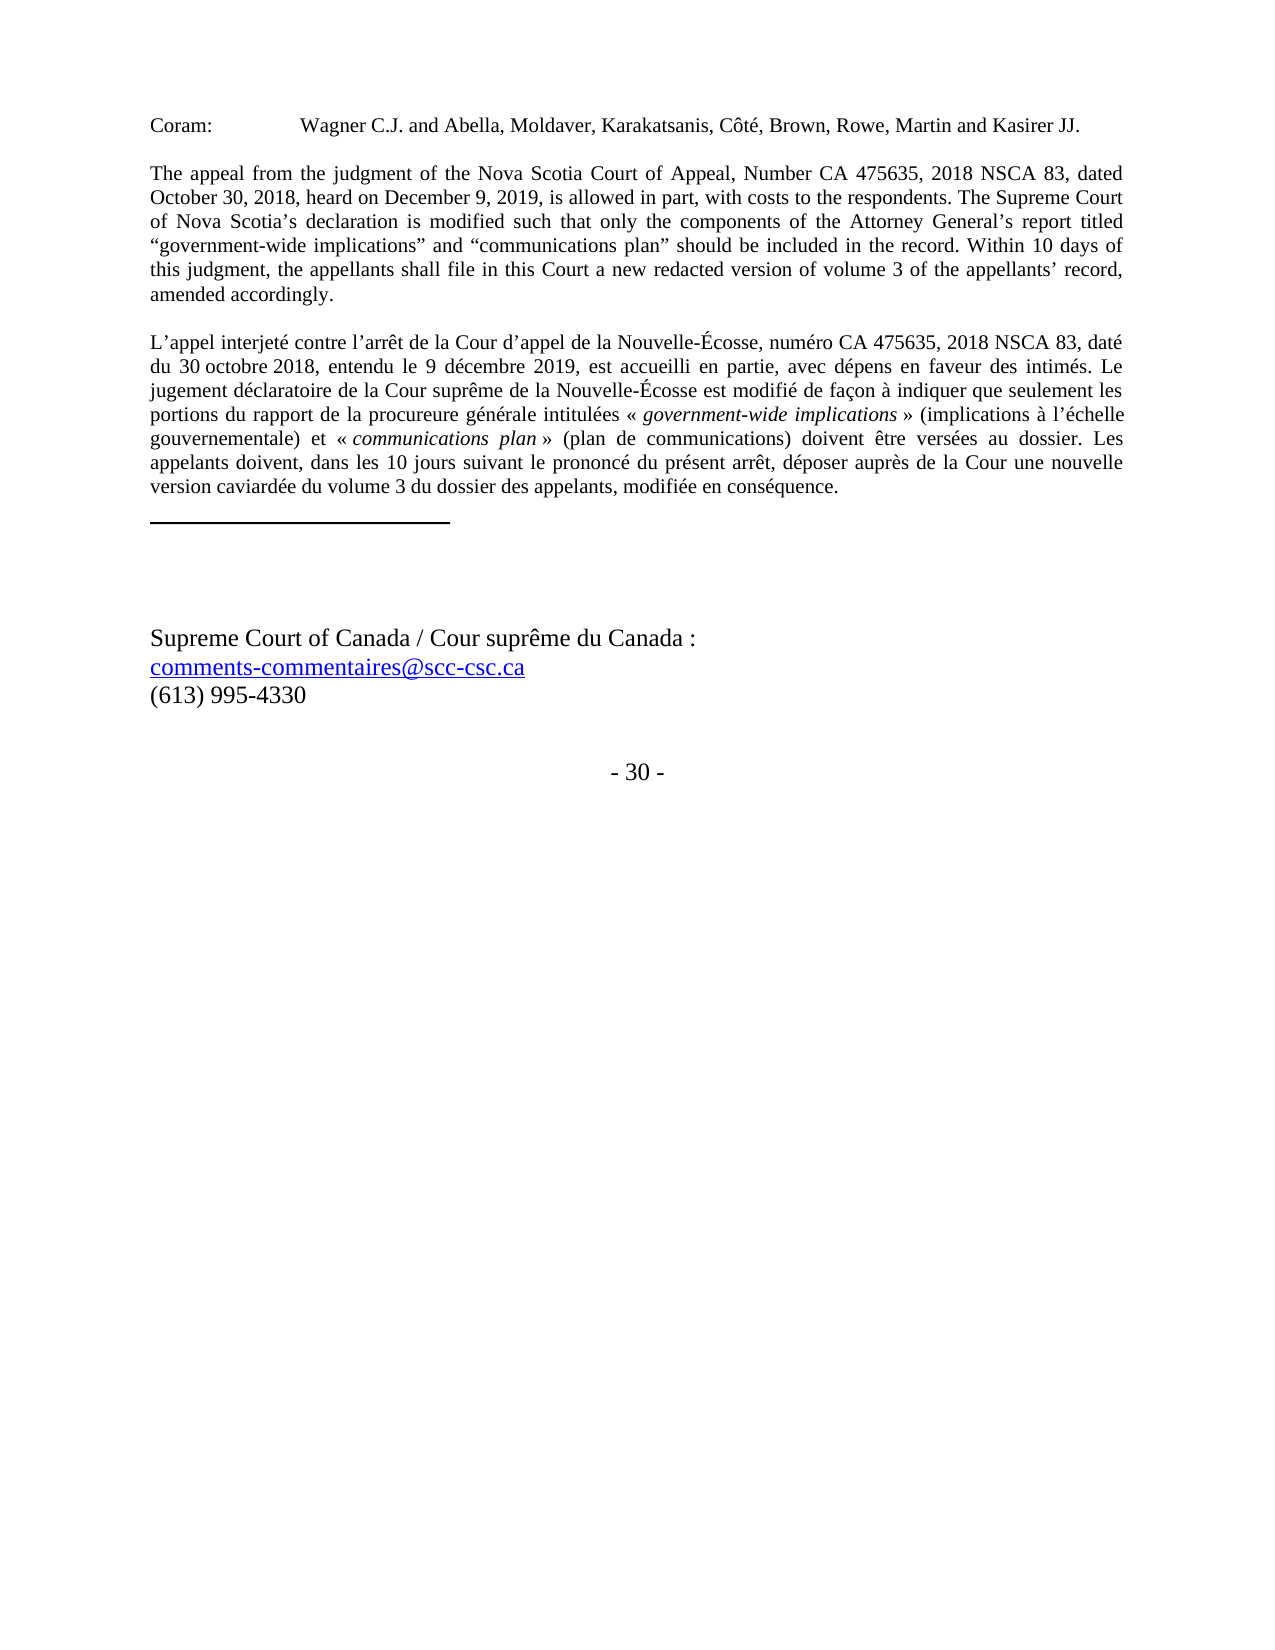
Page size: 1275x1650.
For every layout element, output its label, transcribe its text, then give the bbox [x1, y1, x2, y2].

text The appeal from the judgment of the Nova Scotia Court of Appeal, Number CA 475635, 2018 NSCA 83, dated October 30, 2018, heard on December 9, 2019, is allowed in part, with costs to the respondents. The Supreme Court of Nova Scotia’s declaration is modified such that only the components of the Attorney General’s report titled “government-wide implications” and “communications plan” should be included in the record. Within 10 days of this judgment, the appellants shall file in this Court a new redacted version of volume 3 of the appellants’ record, amended accordingly. [150, 161, 1125, 306]
text L’appel interjeté contre l’arrêt de la Cour d’appel de la Nouvelle-Écosse, numéro CA 475635, 2018 NSCA 83, daté du 30 octobre 2018, entendu le 9 décembre 2019, est accueilli en partie, avec dépens en faveur des intimés. Le jugement déclaratoire de la Cour suprême de la Nouvelle-Écosse est modifié de façon à indiquer que seulement les portions du rapport de la procureure générale intitulées « government-wide implications » (implications à l’échelle gouvernementale) et « communications plan » (plan de communications) doivent être versées au dossier. Les appelants doivent, dans les 10 jours suivant le prononcé du présent arrêt, déposer auprès de la Cour une nouvelle version caviardée du volume 3 du dossier des appelants, modifiée en conséquence. [150, 329, 1125, 498]
text - 30 - [150, 757, 1125, 786]
text (613) 995-4330 [150, 681, 1125, 709]
text Supreme Court of Canada / Cour suprême du Canada : [150, 623, 1125, 652]
text Coram: Wagner C.J. and Abella, Moldaver, Karakatsanis, Côté, Brown, Rowe, Martin and Kasirer JJ. [150, 113, 1125, 137]
text comments-commentaires@scc-csc.ca [150, 652, 1125, 681]
